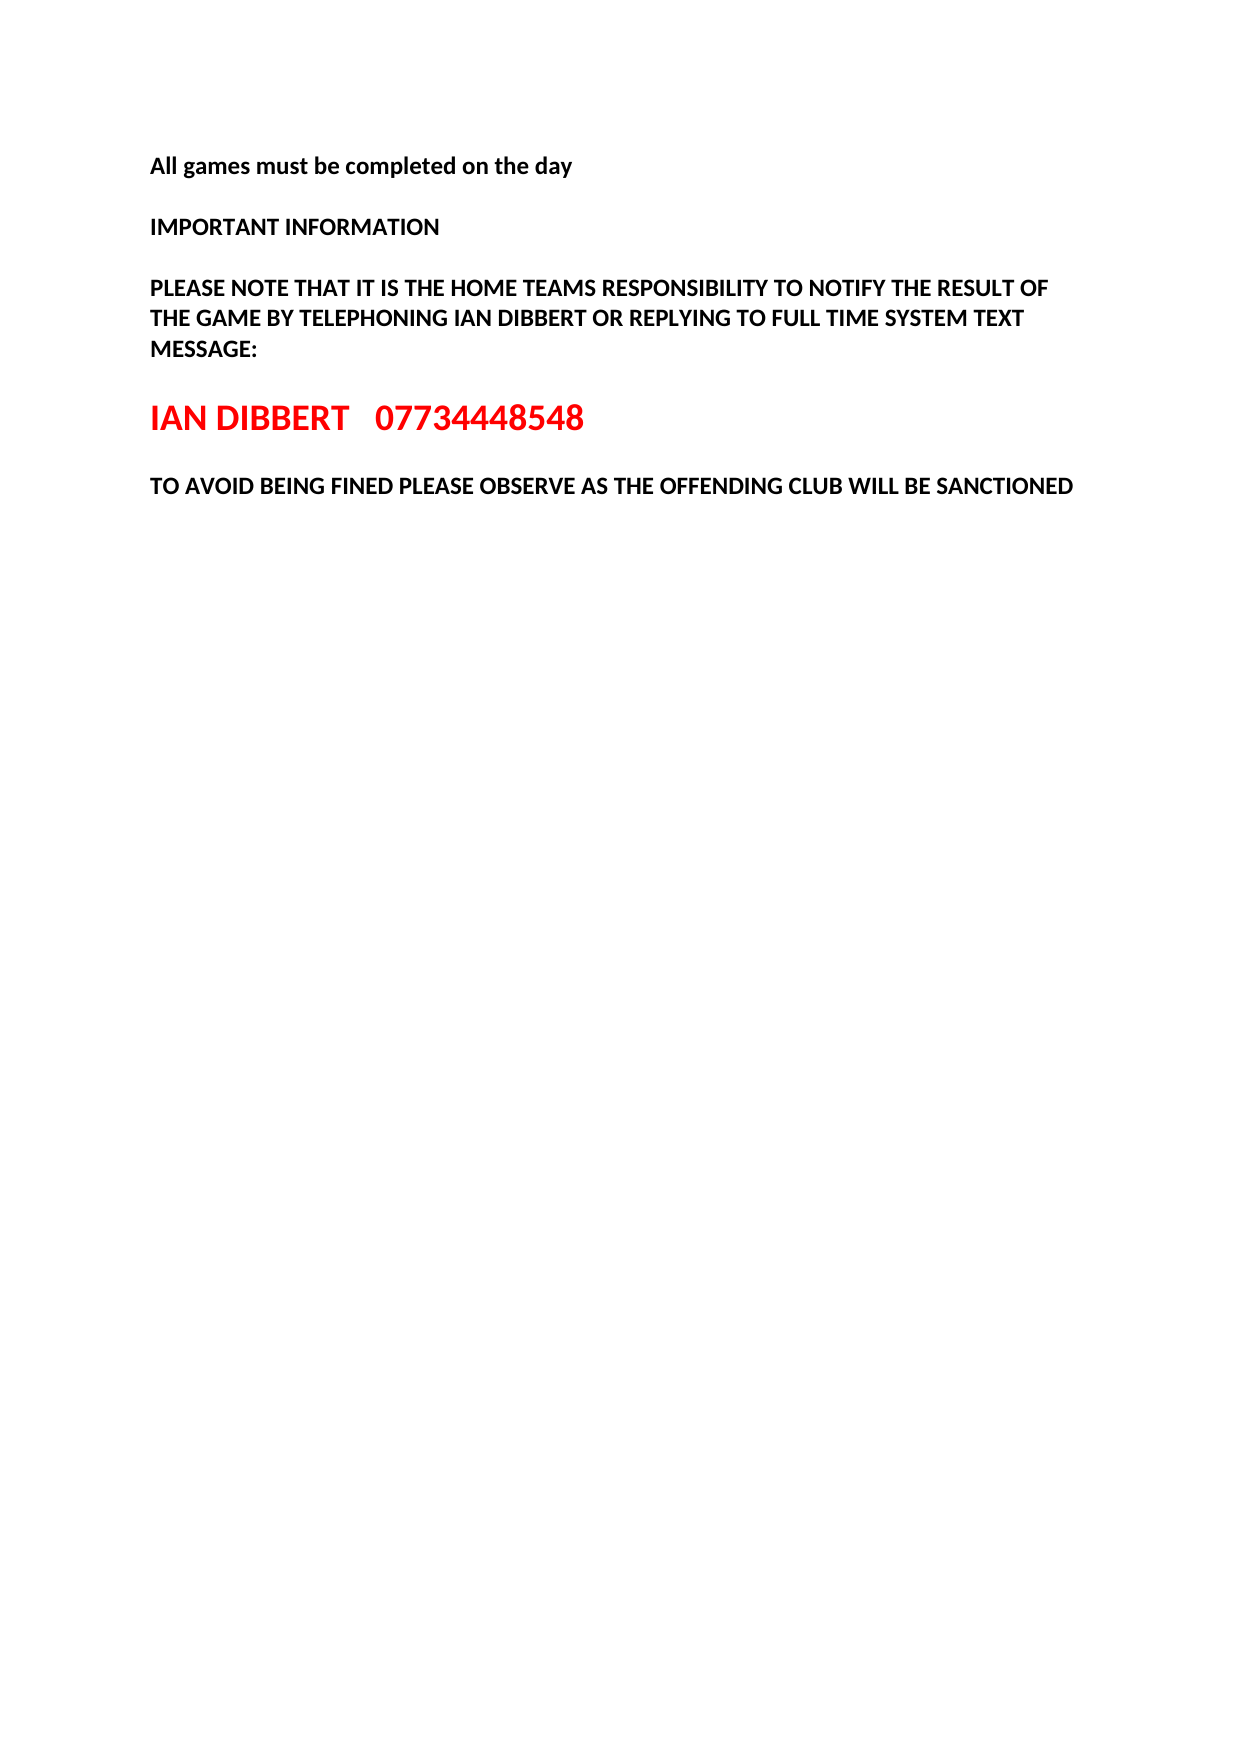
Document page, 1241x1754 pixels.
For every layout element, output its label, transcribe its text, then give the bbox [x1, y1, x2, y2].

text PLEASE NOTE THAT IT IS THE HOME TEAMS RESPONSIBILITY TO NOTIFY THE RESULT OF THE GAME BY TELEPHONING IAN DIBBERT OR REPLYING TO FULL TIME SYSTEM TEXT MESSAGE: [150, 272, 1090, 364]
text All games must be completed on the day [150, 150, 1090, 181]
text IMPORTANT INFORMATION [150, 211, 1090, 242]
text TO AVOID BEING FINED PLEASE OBSERVE AS THE OFFENDING CLUB WILL BE SANCTIONED [150, 471, 1090, 501]
text IAN DIBBERT 07734448548 [150, 394, 1090, 440]
